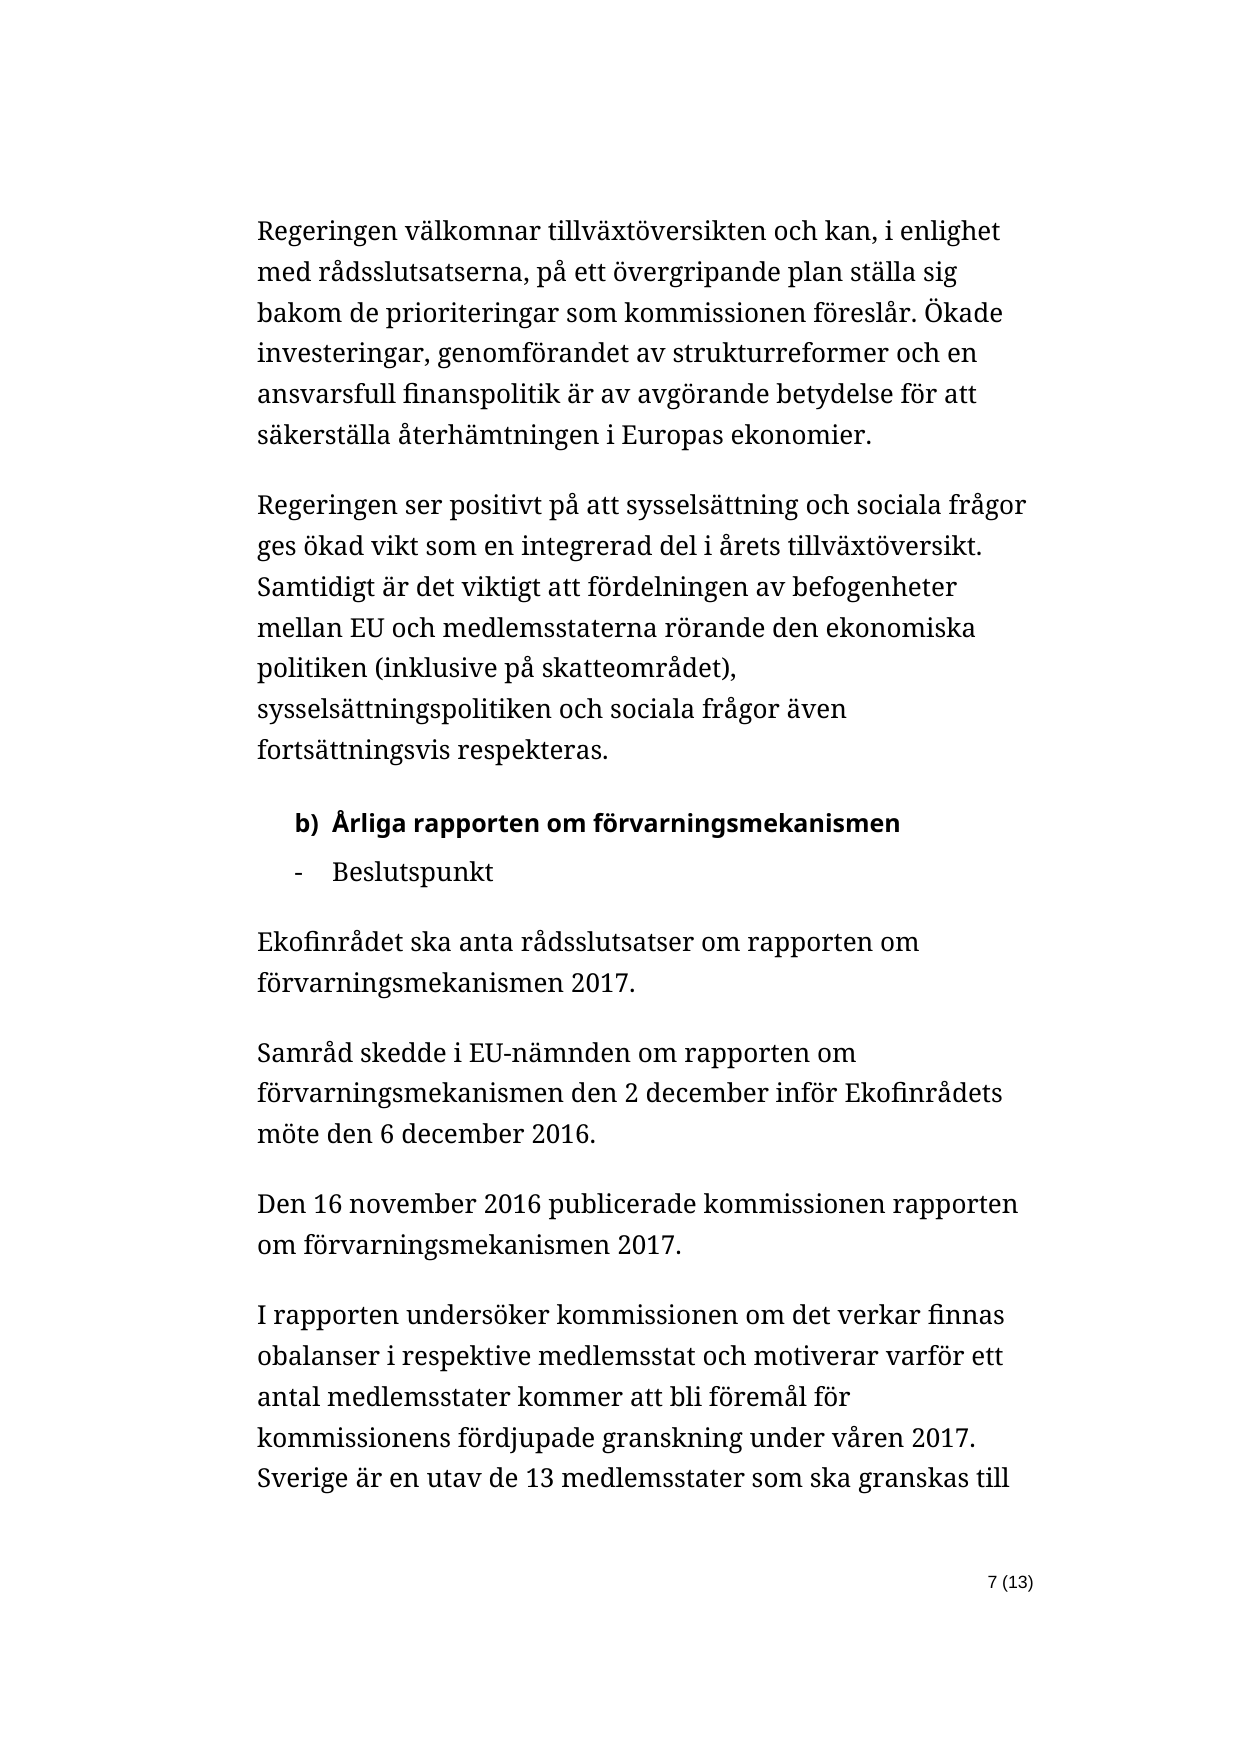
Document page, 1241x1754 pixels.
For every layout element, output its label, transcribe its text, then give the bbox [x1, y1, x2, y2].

text Samråd skedde i EU-nämnden om rapporten om förvarningsmekanismen den 2 december inför Ekofinrådets möte den 6 december 2016. [257, 1034, 1033, 1151]
text Regeringen ser positivt på att sysselsättning och sociala frågor ges ökad vikt som en integrerad del i årets tillväxtöversikt. Samtidigt är det viktigt att fördelningen av befogenheter mellan EU och medlemsstaterna rörande den ekonomiska politiken (inklusive på skatteområdet), sysselsättningspolitiken och sociala frågor även fortsättningsvis respekteras. [257, 487, 1033, 767]
text Den 16 november 2016 publicerade kommissionen rapporten om förvarningsmekanismen 2017. [257, 1186, 1033, 1262]
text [257, 1297, 1033, 1496]
text Regeringen välkomnar tillväxtöversikten och kan, i enlighet med rådsslutsatserna, på ett övergripande plan ställa sig bakom de prioriteringar som kommissionen föreslår. Ökade investeringar, genomförandet av strukturreformer och en ansvarsfull finanspolitik är av avgörande betydelse för att säkerställa återhämtningen i Europas ekonomier. [257, 213, 1033, 452]
text Ekofinrådet ska anta rådsslutsatser om rapporten om förvarningsmekanismen 2017. [257, 923, 1033, 1000]
list Beslutspunkt [294, 853, 1033, 889]
subtitle Årliga rapporten om förvarningsmekanismen [294, 806, 1033, 840]
